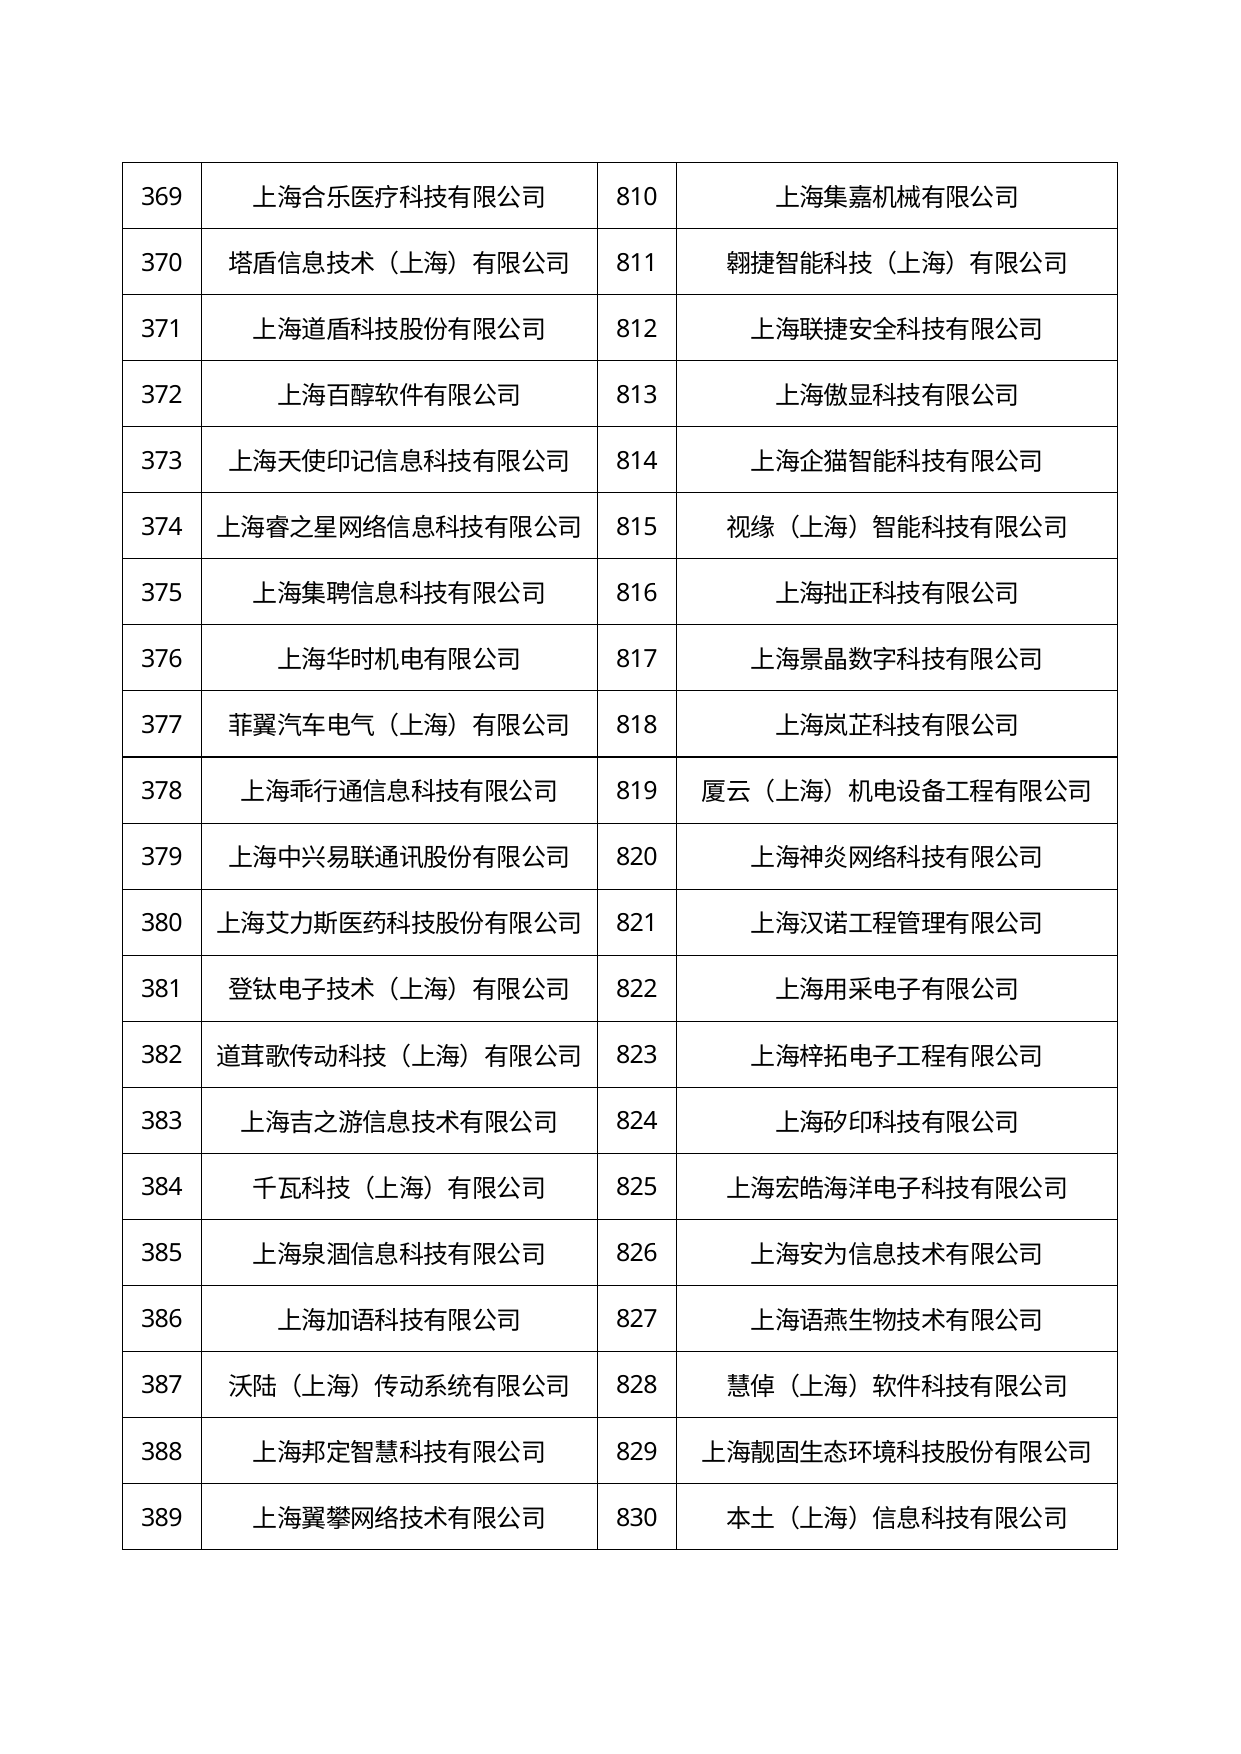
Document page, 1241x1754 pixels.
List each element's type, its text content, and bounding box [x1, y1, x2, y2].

table_cell 379 [123, 824, 201, 888]
table_cell 377 [123, 691, 201, 756]
table_cell 登钛电子技术（上海）有限公司 [202, 956, 597, 1021]
table_cell 372 [123, 361, 201, 426]
table_cell 上海翼攀网络技术有限公司 [202, 1484, 597, 1549]
table_cell 384 [123, 1154, 201, 1219]
table_cell 822 [598, 956, 676, 1021]
table_cell 812 [598, 295, 676, 360]
table_cell 385 [123, 1220, 201, 1285]
table_cell 上海乖行通信息科技有限公司 [202, 758, 597, 822]
table_cell 上海集聘信息科技有限公司 [202, 559, 597, 624]
table_cell 382 [123, 1022, 201, 1087]
table_cell 上海华时机电有限公司 [202, 625, 597, 690]
table_cell 上海道盾科技股份有限公司 [202, 295, 597, 360]
table_cell 819 [598, 758, 676, 822]
table_cell 811 [598, 229, 676, 294]
table_cell 上海艾力斯医药科技股份有限公司 [202, 890, 597, 954]
table_cell 上海百醇软件有限公司 [202, 361, 597, 426]
table_cell 上海用采电子有限公司 [677, 956, 1117, 1021]
table_cell 386 [123, 1286, 201, 1351]
table_cell 上海汉诺工程管理有限公司 [677, 890, 1117, 954]
table_cell 383 [123, 1088, 201, 1153]
table_cell 厦云（上海）机电设备工程有限公司 [677, 758, 1117, 822]
table_cell 道茸歌传动科技（上海）有限公司 [202, 1022, 597, 1087]
table_cell 823 [598, 1022, 676, 1087]
table_cell 387 [123, 1352, 201, 1417]
table_cell 上海合乐医疗科技有限公司 [202, 163, 597, 228]
table_cell 817 [598, 625, 676, 690]
table_cell 826 [598, 1220, 676, 1285]
table_cell 千瓦科技（上海）有限公司 [202, 1154, 597, 1219]
table_cell 上海神炎网络科技有限公司 [677, 824, 1117, 888]
table_cell 371 [123, 295, 201, 360]
table_cell 沃陆（上海）传动系统有限公司 [202, 1352, 597, 1417]
table_cell 828 [598, 1352, 676, 1417]
table_cell 830 [598, 1484, 676, 1549]
table_cell 上海安为信息技术有限公司 [677, 1220, 1117, 1285]
table_cell 上海集嘉机械有限公司 [677, 163, 1117, 228]
table_cell 上海邦定智慧科技有限公司 [202, 1418, 597, 1483]
table_cell 373 [123, 427, 201, 492]
table_cell 374 [123, 493, 201, 558]
table_cell 821 [598, 890, 676, 954]
table_cell 380 [123, 890, 201, 954]
table_cell 菲翼汽车电气（上海）有限公司 [202, 691, 597, 756]
table_cell 381 [123, 956, 201, 1021]
table_cell 上海企猫智能科技有限公司 [677, 427, 1117, 492]
table_cell 376 [123, 625, 201, 690]
table_cell 389 [123, 1484, 201, 1549]
table_cell 上海宏皓海洋电子科技有限公司 [677, 1154, 1117, 1219]
table_cell 上海泉涸信息科技有限公司 [202, 1220, 597, 1285]
table_cell 820 [598, 824, 676, 888]
table_cell 815 [598, 493, 676, 558]
table_cell 上海矽印科技有限公司 [677, 1088, 1117, 1153]
table_cell 378 [123, 758, 201, 822]
table_cell 上海吉之游信息技术有限公司 [202, 1088, 597, 1153]
table_cell 翱捷智能科技（上海）有限公司 [677, 229, 1117, 294]
table_cell 上海语燕生物技术有限公司 [677, 1286, 1117, 1351]
table_cell 369 [123, 163, 201, 228]
table_cell 825 [598, 1154, 676, 1219]
table_cell 上海靓固生态环境科技股份有限公司 [677, 1418, 1117, 1483]
table_cell 塔盾信息技术（上海）有限公司 [202, 229, 597, 294]
table_cell 824 [598, 1088, 676, 1153]
table_cell 上海拙正科技有限公司 [677, 559, 1117, 624]
table_cell 上海岚芷科技有限公司 [677, 691, 1117, 756]
table_cell 上海傲显科技有限公司 [677, 361, 1117, 426]
table_cell 370 [123, 229, 201, 294]
table_cell 上海天使印记信息科技有限公司 [202, 427, 597, 492]
table_cell 本土（上海）信息科技有限公司 [677, 1484, 1117, 1549]
table_cell 816 [598, 559, 676, 624]
table_cell 375 [123, 559, 201, 624]
table_cell 814 [598, 427, 676, 492]
table_cell 829 [598, 1418, 676, 1483]
table_cell 810 [598, 163, 676, 228]
table_cell 视缘（上海）智能科技有限公司 [677, 493, 1117, 558]
table_cell 818 [598, 691, 676, 756]
table_cell 上海中兴易联通讯股份有限公司 [202, 824, 597, 888]
table_cell 上海加语科技有限公司 [202, 1286, 597, 1351]
table_cell 慧倬（上海）软件科技有限公司 [677, 1352, 1117, 1417]
table_cell 上海梓拓电子工程有限公司 [677, 1022, 1117, 1087]
table_cell 813 [598, 361, 676, 426]
table_cell 上海联捷安全科技有限公司 [677, 295, 1117, 360]
table_cell 388 [123, 1418, 201, 1483]
table_cell 上海睿之星网络信息科技有限公司 [202, 493, 597, 558]
table_cell 上海景晶数字科技有限公司 [677, 625, 1117, 690]
table_cell 827 [598, 1286, 676, 1351]
